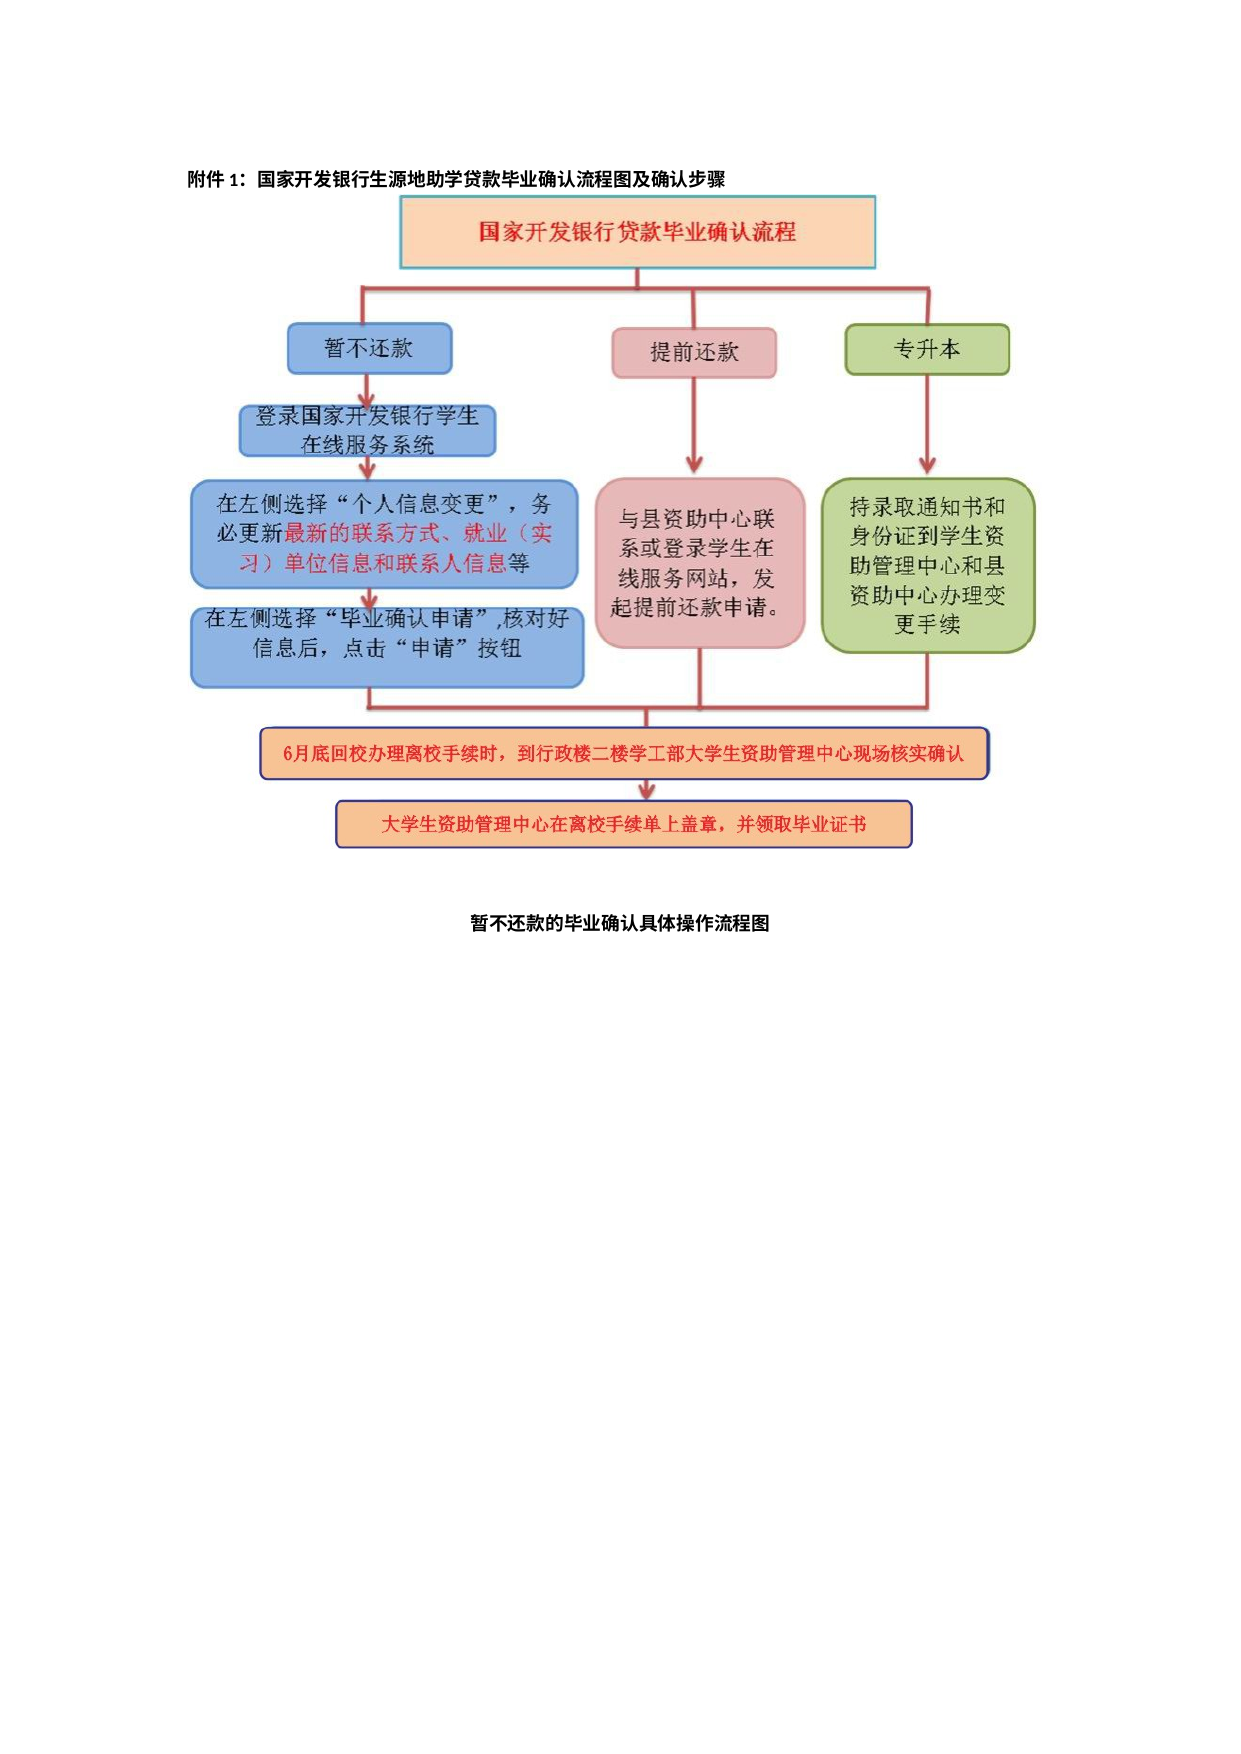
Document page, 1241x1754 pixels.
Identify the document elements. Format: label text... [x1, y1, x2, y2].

text 暂不还款的毕业确认具体操作流程图 [187, 906, 1053, 939]
text 附件1：国家开发银行生源地助学贷款毕业确认流程图及确认步骤 [187, 162, 1053, 194]
picture [187, 194, 1043, 849]
